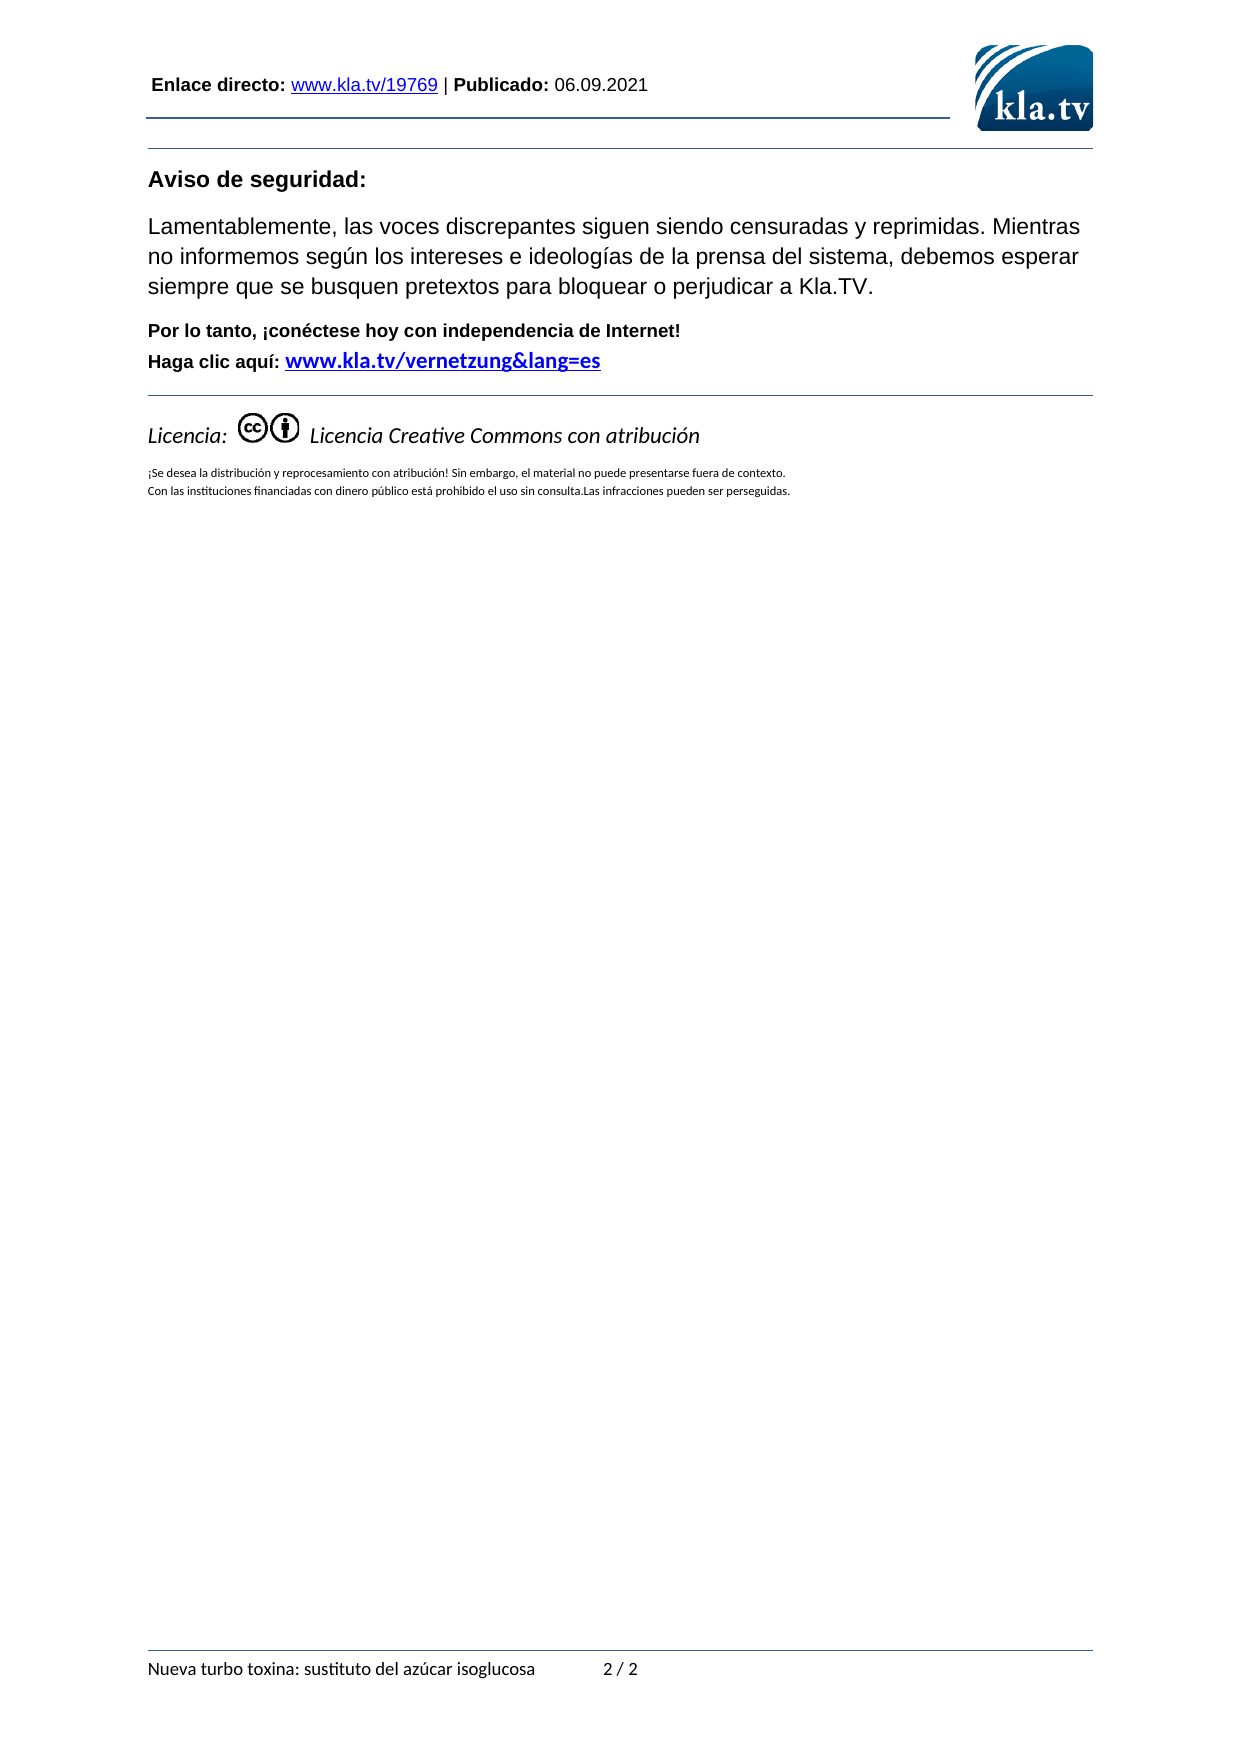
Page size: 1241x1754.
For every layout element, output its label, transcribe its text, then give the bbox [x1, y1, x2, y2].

text Lamentablemente, las voces discrepantes siguen siendo censuradas y reprimidas. Mientras no informemos según los intereses e ideologías de la prensa del sistema, debemos esperar siempre que se busquen pretextos para bloquear o perjudicar a Kla.TV. [148, 213, 1093, 299]
text Licencia: Licencia Creative Commons con atribución [148, 396, 1093, 449]
text Por lo tanto, ¡conéctese hoy con independencia de Internet! Haga clic aquí: www.kla.tv/vernetzung&lang=es [148, 320, 1093, 374]
text ¡Se desea la distribución y reprocesamiento con atribución! Sin embargo, el material no puede presentarse fuera de contexto. Con las instituciones financiadas con dinero público está prohibido el uso sin consulta.Las infracciones pueden ser perseguidas. [148, 465, 1093, 498]
text Aviso de seguridad: [148, 149, 1093, 192]
